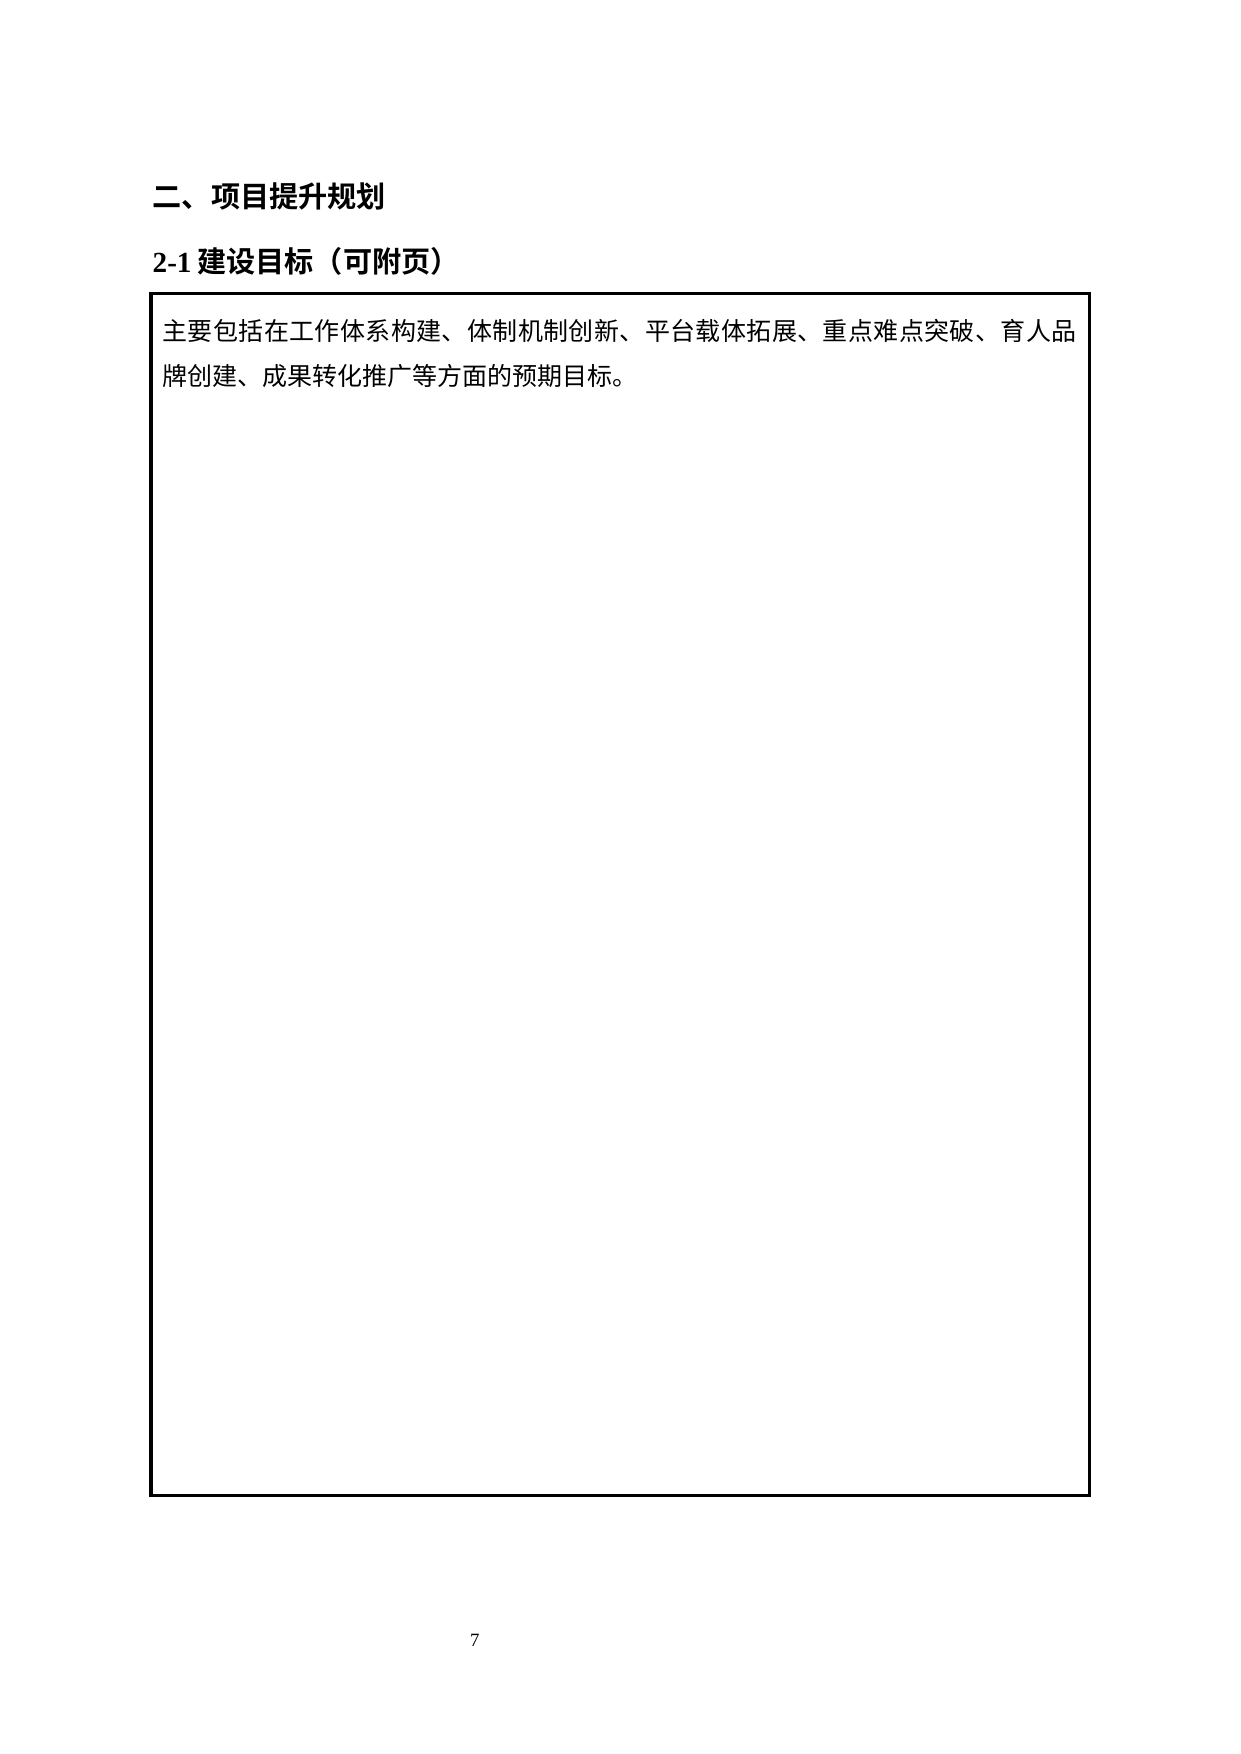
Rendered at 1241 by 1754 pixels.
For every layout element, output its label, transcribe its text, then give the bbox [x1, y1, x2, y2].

text 2-1建设目标（可附页） [152, 227, 1088, 292]
table_header 主要包括在工作体系构建、体制机制创新、平台载体拓展、重点难点突破、育人品牌创建、成果转化推广等方面的预期目标。 [153, 295, 1088, 1493]
text 二、项目提升规划 [152, 162, 1088, 227]
